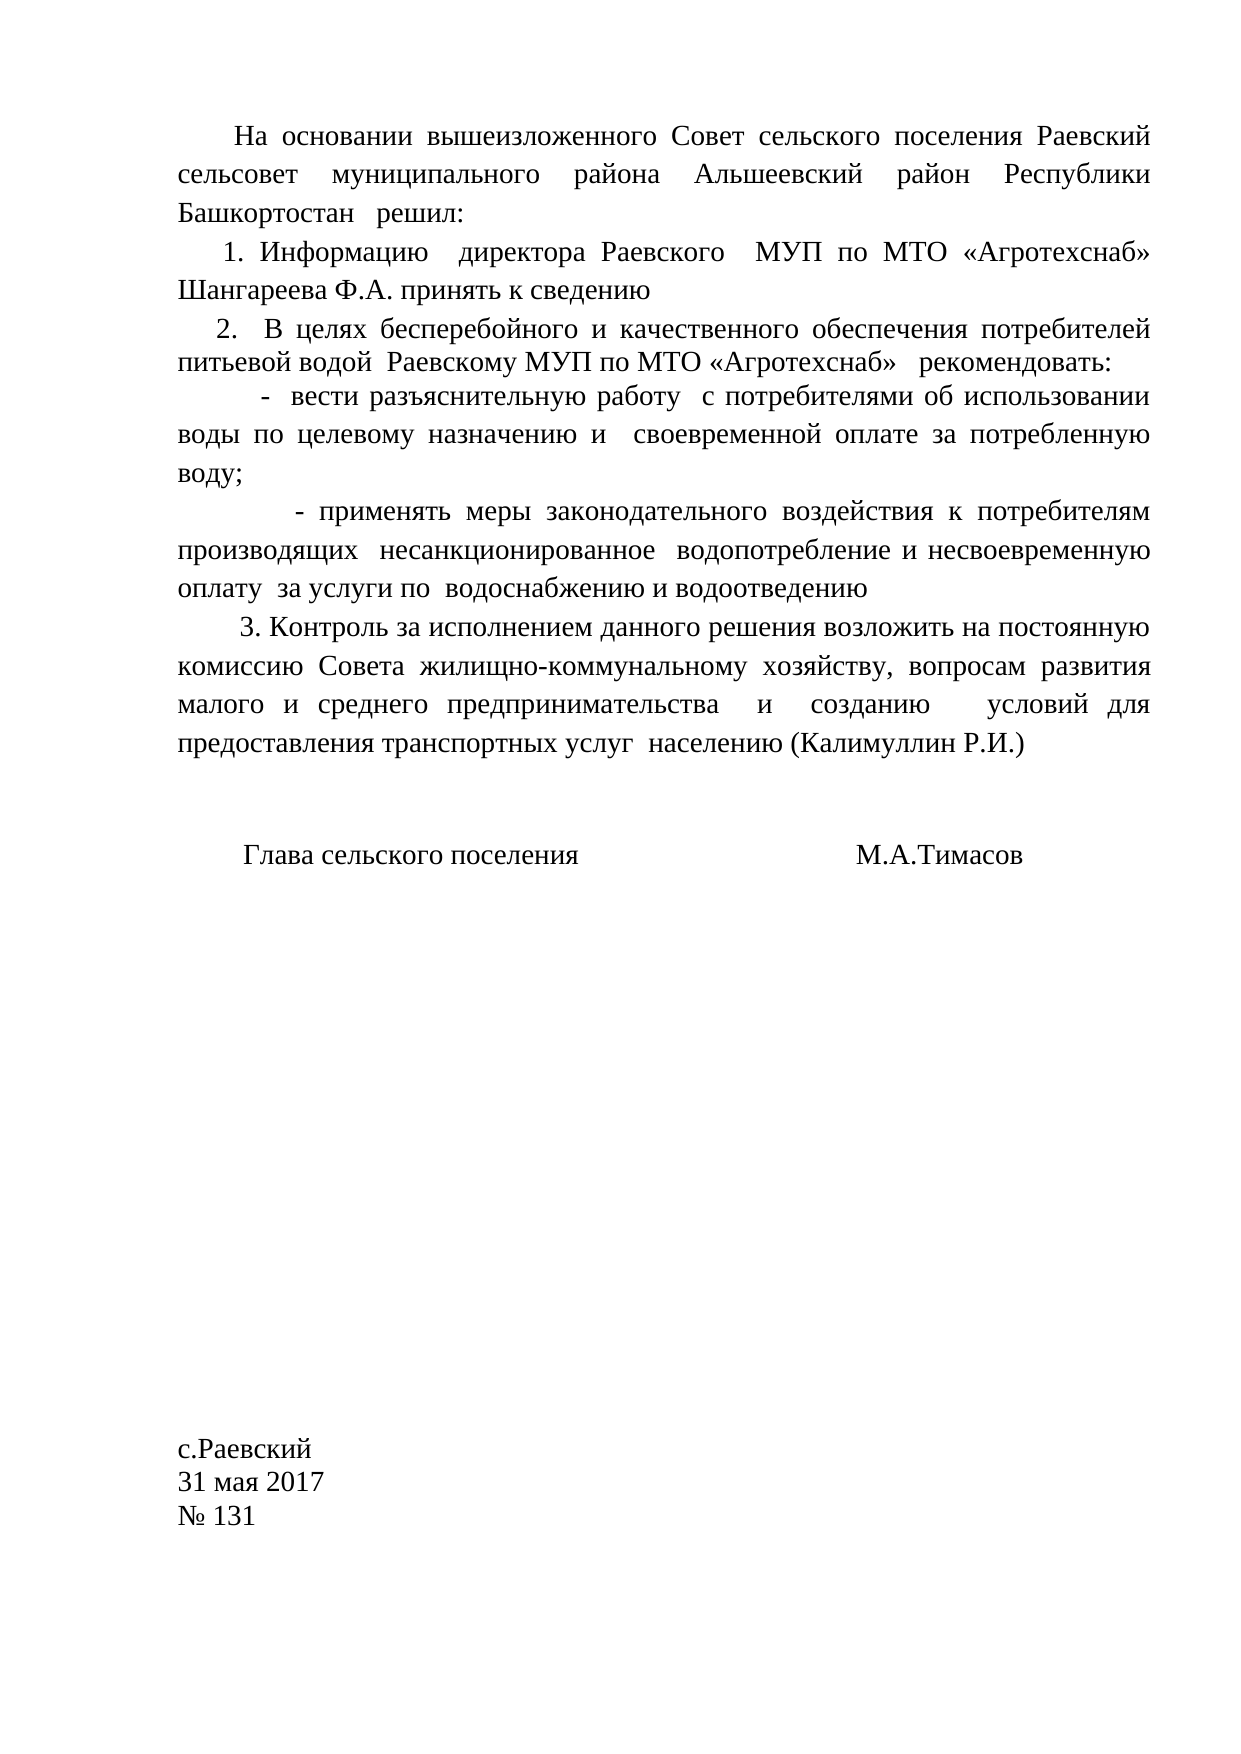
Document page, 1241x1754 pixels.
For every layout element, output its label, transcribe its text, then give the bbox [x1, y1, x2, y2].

text 2. В целях бесперебойного и качественного обеспечения потребителей питьевой водой Раевскому МУП по МТО «Агротехснаб» рекомендовать: [177, 311, 1152, 378]
text 3. Контроль за исполнением данного решения возложить на постоянную комиссию Совета жилищно-коммунальному хозяйству, вопросам развития малого и среднего предпринимательства и созданию условий для предоставления транспортных услуг населению (Калимуллин Р.И.) [177, 609, 1152, 758]
text с.Раевский [177, 1431, 1152, 1464]
text На основании вышеизложенного Совет сельского поселения Раевский сельсовет муниципального района Альшеевский район Республики Башкортостан решил: [177, 118, 1152, 229]
text - вести разъяснительную работу с потребителями об использовании воды по целевому назначению и своевременной оплате за потребленную воду; [177, 378, 1152, 488]
text Глава сельского поселения М.А.Тимасов [177, 837, 1152, 871]
text 1. Информацию директора Раевского МУП по МТО «Агротехснаб» Шангареева Ф.А. принять к сведению [177, 234, 1152, 306]
text 31 мая 2017 [177, 1464, 1152, 1498]
text № 131 [177, 1498, 1152, 1532]
text - применять меры законодательного воздействия к потребителям производящих несанкционированное водопотребление и несвоевременную оплату за услуги по водоснабжению и водоотведению [177, 493, 1152, 604]
